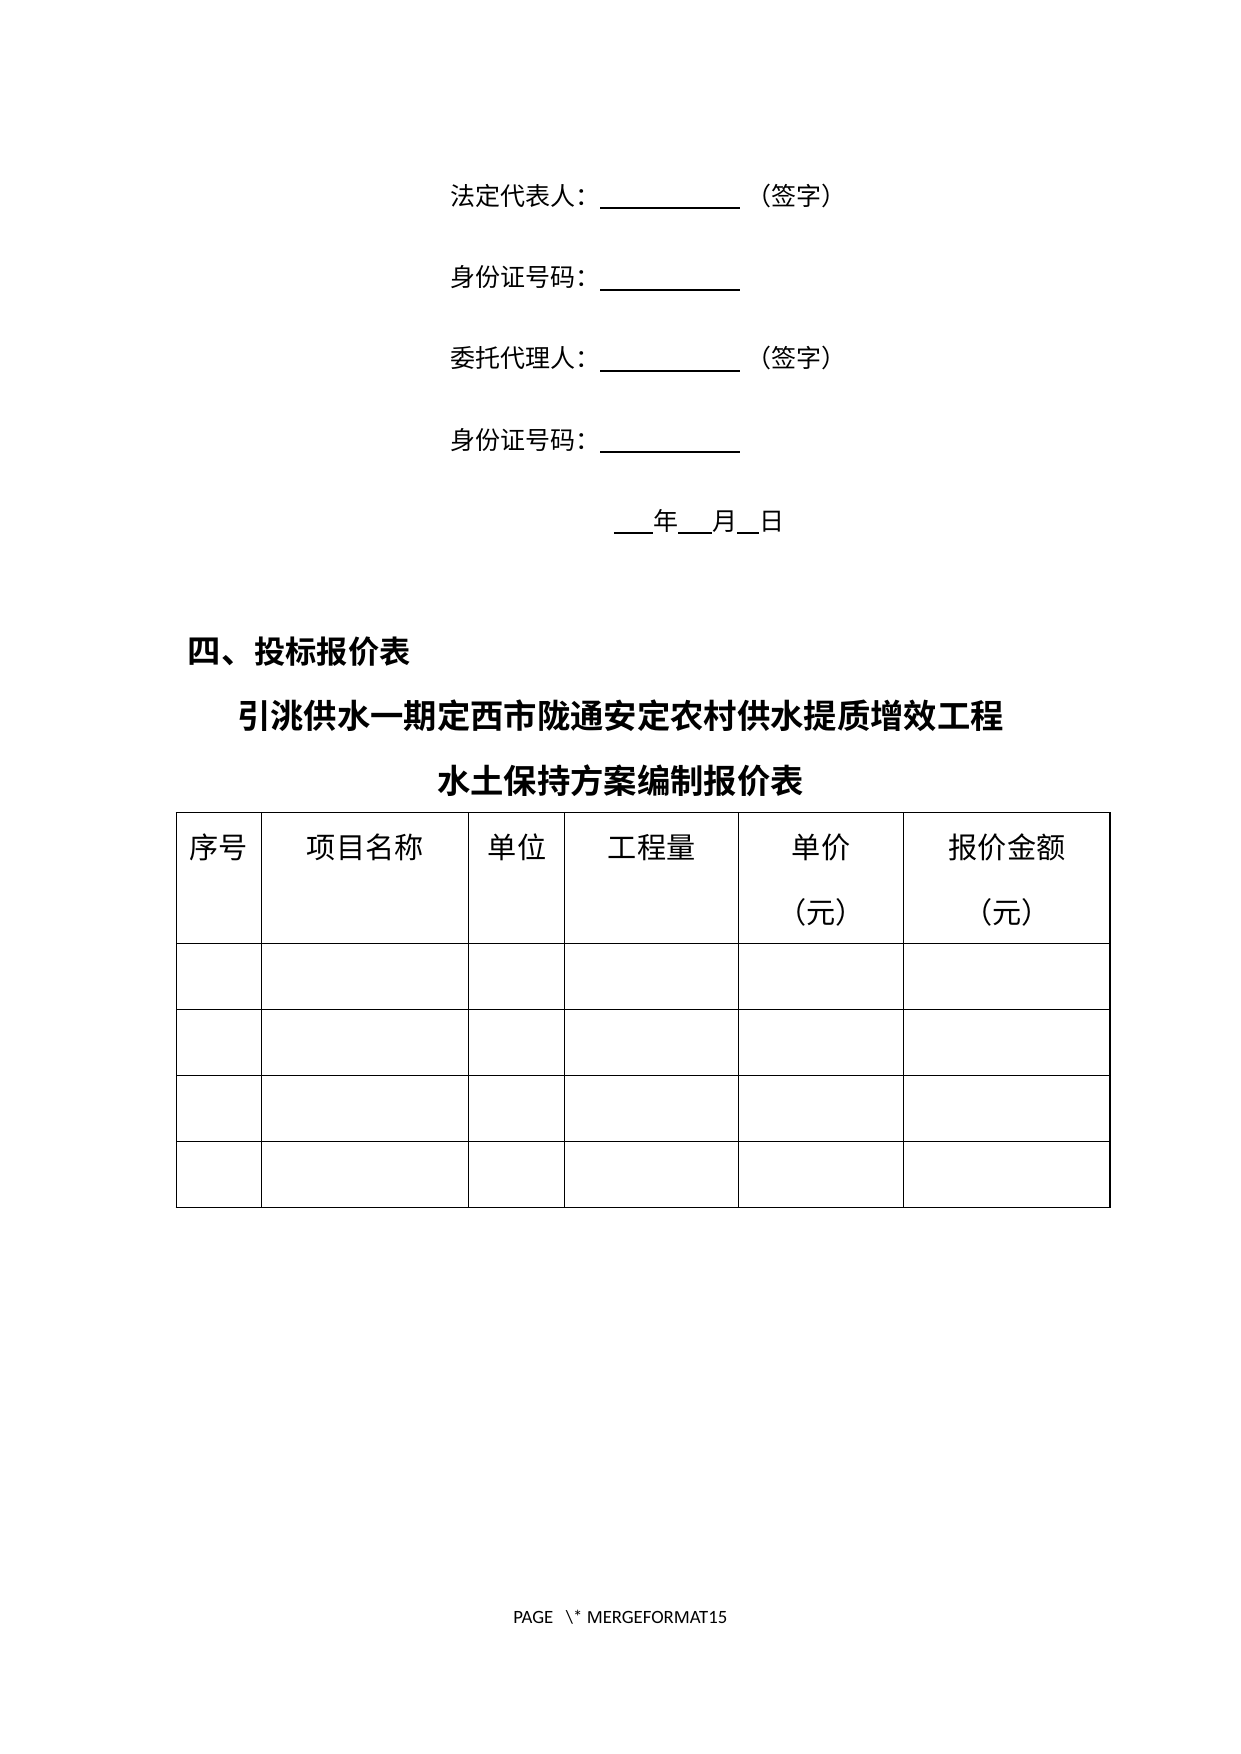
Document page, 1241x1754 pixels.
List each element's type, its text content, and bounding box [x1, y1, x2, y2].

table_cell [177, 944, 261, 1009]
text 水土保持方案编制报价表 [187, 747, 1053, 812]
table_header 序号 [177, 813, 261, 943]
table_cell [565, 1010, 738, 1075]
table_cell [177, 1142, 261, 1207]
text 引洮供水一期定西市陇通安定农村供水提质增效工程 [187, 682, 1053, 747]
table_cell [565, 1076, 738, 1141]
table_cell [739, 944, 903, 1009]
table_header 单价（元） [739, 813, 903, 943]
table_cell [904, 944, 1109, 1009]
text 法定代表人： （签字） [187, 162, 1053, 227]
table_cell [262, 1142, 468, 1207]
table_cell [177, 1010, 261, 1075]
subtitle 投标报价表 [187, 617, 1053, 682]
table_cell [262, 944, 468, 1009]
table_cell [177, 1076, 261, 1141]
table_header 报价金额（元） [904, 813, 1109, 943]
table_header 项目名称 [262, 813, 468, 943]
text 身份证号码： 。 [187, 243, 1053, 308]
text 年 月 日 [187, 487, 1053, 552]
table_cell [739, 1142, 903, 1207]
table_cell [739, 1076, 903, 1141]
table_header 工程量 [565, 813, 738, 943]
table_cell [904, 1076, 1109, 1141]
table_cell [469, 1010, 564, 1075]
table_cell [469, 944, 564, 1009]
table_cell [904, 1010, 1109, 1075]
table_cell [565, 1142, 738, 1207]
table_cell [469, 1142, 564, 1207]
table_cell [262, 1076, 468, 1141]
table_cell [565, 944, 738, 1009]
table_header 单位 [469, 813, 564, 943]
table_cell [469, 1076, 564, 1141]
table_cell [262, 1010, 468, 1075]
table_cell [904, 1142, 1109, 1207]
table_cell [739, 1010, 903, 1075]
text 委托代理人： （签字） [187, 324, 1053, 389]
text 身份证号码： 。 [187, 406, 1053, 471]
